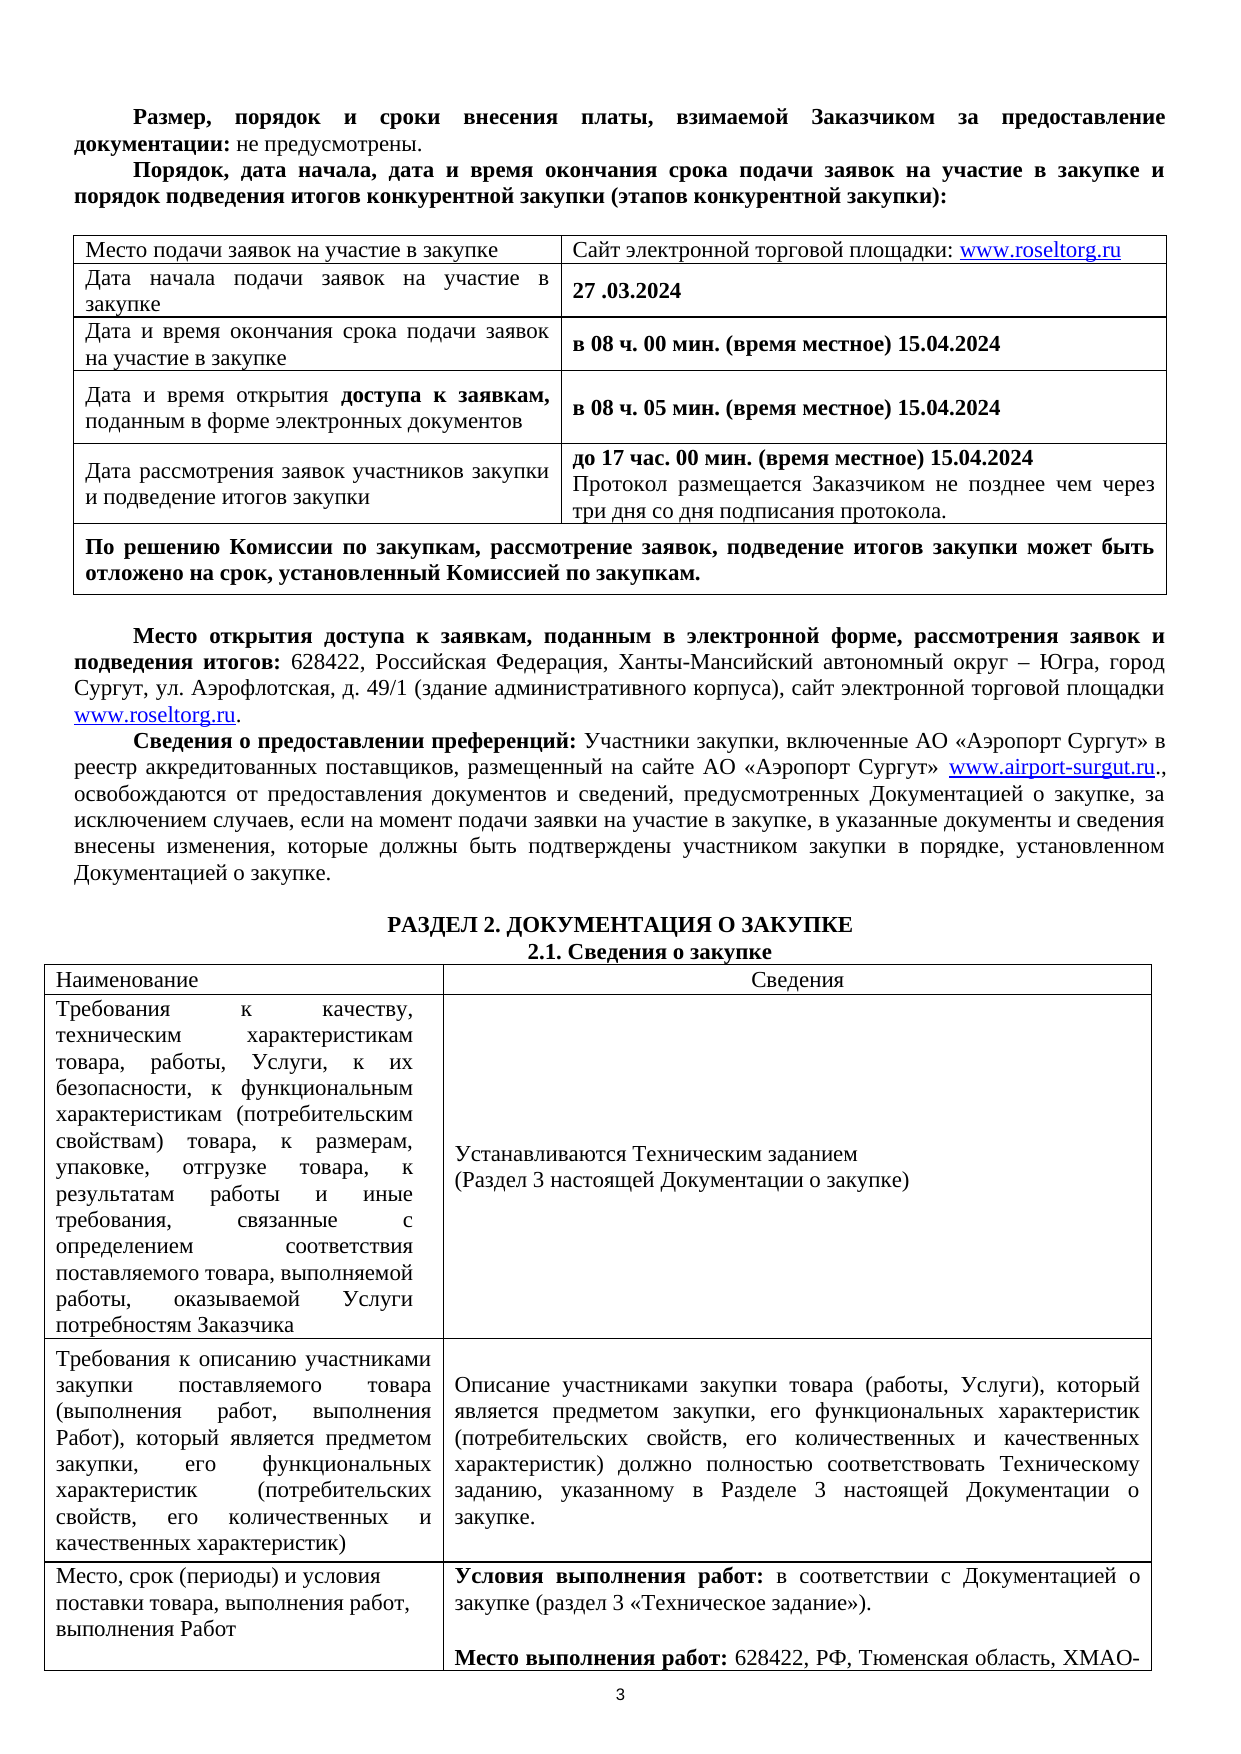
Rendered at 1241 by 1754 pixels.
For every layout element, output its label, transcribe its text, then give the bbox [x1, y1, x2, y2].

table_cell 27 .03.2024 [562, 264, 1166, 316]
table_header Сайт электронной торговой площадки: www.roseltorg.ru [562, 236, 1166, 263]
table_cell Дата и время окончания срока подачи заявок на участие в закупке [74, 318, 561, 370]
table_cell По решению Комиссии по закупкам, рассмотрение заявок, подведение итогов закупки может быть отложено на срок, установленный Комиссией по закупкам. [74, 524, 1166, 594]
text РАЗДЕЛ 2. ДОКУМЕНТАЦИЯ О ЗАКУПКЕ [74, 912, 1167, 938]
table_cell Устанавливаются Техническим заданием (Раздел 3 настоящей Документации о закупке) [444, 995, 1151, 1338]
table_cell Требования к описанию участниками закупки поставляемого товара (выполнения работ, выполнения Работ), который является предметом закупки, его функциональных характеристик (потребительских свойств, его количественных и качественных характеристик) [45, 1339, 443, 1561]
table_cell Дата и время открытия доступа к заявкам, поданным в форме электронных документов [74, 371, 561, 443]
table_cell Дата начала подачи заявок на участие в закупке [74, 264, 561, 316]
text Размер, порядок и сроки внесения платы, взимаемой Заказчиком за предоставление документации: не предусмотрены. [74, 103, 1167, 156]
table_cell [45, 1563, 443, 1670]
text Порядок, дата начала, дата и время окончания срока подачи заявок на участие в закупке и порядок подведения итогов конкурентной закупки (этапов конкурентной закупки): [74, 156, 1167, 209]
table_header Наименование [45, 965, 443, 994]
text 2.1. Сведения о закупке [74, 938, 1167, 964]
table_cell Дата рассмотрения заявок участников закупки и подведение итогов закупки [74, 444, 561, 523]
table_cell Описание участниками закупки товара (работы, Услуги), который является предметом закупки, его функциональных характеристик (потребительских свойств, его количественных и качественных характеристик) должно полностью соответствовать Техническому заданию, указанному в Разделе 3 настоящей Документации о закупке. [444, 1339, 1151, 1561]
text Сведения о предоставлении преференций: Участники закупки, включенные АО «Аэропорт Сургут» в реестр аккредитованных поставщиков, размещенный на сайте АО «Аэропорт Сургут» www.airport-surgut.ru., освобождаются от предоставления документов и сведений, предусмотренных Документацией о закупке, за исключением случаев, если на момент подачи заявки на участие в закупке, в указанные документы и сведения внесены изменения, которые должны быть подтверждены участником закупки в порядке, установленном Документацией о закупке. [74, 727, 1167, 885]
text Место открытия доступа к заявкам, поданным в электронной форме, рассмотрения заявок и подведения итогов: 628422, Российская Федерация, Ханты-Мансийский автономный округ – Югра, город Сургут, ул. Аэрофлотская, д. 49/1 (здание административного корпуса), сайт электронной торговой площадки www.roseltorg.ru. [74, 622, 1167, 727]
table_cell в 08 ч. 00 мин. (время местное) 15.04.2024 [562, 318, 1166, 370]
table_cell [444, 1563, 1151, 1670]
table_cell в 08 ч. 05 мин. (время местное) 15.04.2024 [562, 371, 1166, 443]
table_cell до 17 час. 00 мин. (время местное) 15.04.2024 Протокол размещается Заказчиком не позднее чем через три дня со дня подписания протокола. [562, 444, 1166, 523]
table_header Сведения [444, 965, 1151, 994]
table_header Место подачи заявок на участие в закупке [74, 236, 561, 263]
table_cell Требования к качеству, техническим характеристикам товара, работы, Услуги, к их безопасности, к функциональным характеристикам (потребительским свойствам) товара, к размерам, упаковке, отгрузке товара, к результатам работы и иные требования, связанные с определением соответствия поставляемого товара, выполняемой работы, оказываемой Услуги потребностям Заказчика [45, 995, 443, 1338]
